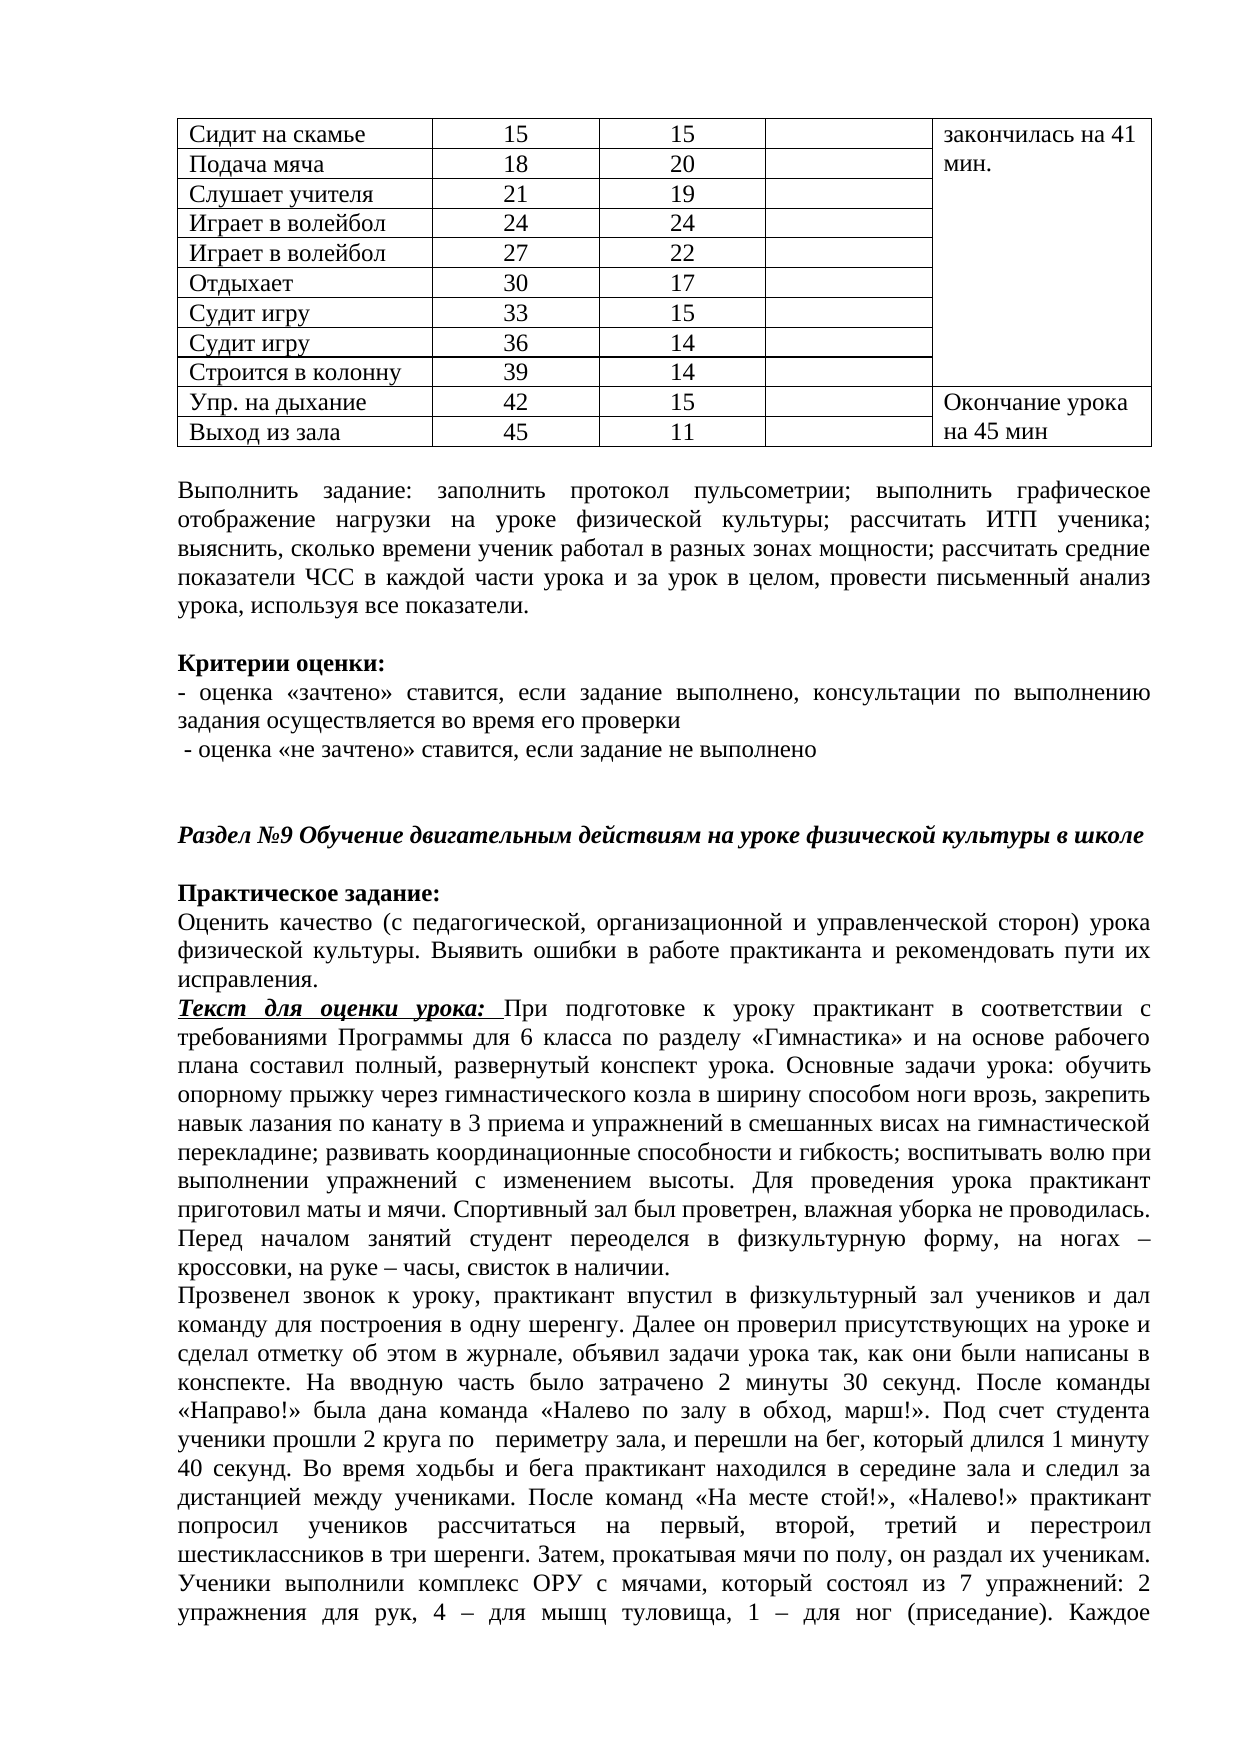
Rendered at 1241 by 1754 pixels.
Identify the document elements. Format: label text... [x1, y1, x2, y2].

table_cell [766, 149, 932, 178]
table_cell 19 [600, 179, 765, 207]
table_cell [766, 417, 932, 446]
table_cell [933, 119, 1151, 386]
table_cell 15 [600, 119, 765, 148]
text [177, 1281, 1152, 1626]
table_cell 36 [433, 328, 599, 356]
text Текст для оценки урока: При подготовке к уроку практикант в соответствии с требованиями Программы для 6 класса по разделу «Гимнастика» и на основе рабочего плана составил полный, развернутый конспект урока. Основные задачи урока: обучить опорному прыжку через гимнастического козла в ширину способом ноги врозь, закрепить навык лазания по канату в 3 приема и упражнений в смешанных висах на гимнастической перекладине; развивать координационные способности и гибкость; воспитывать волю при выполнении упражнений с изменением высоты. Для проведения урока практикант приготовил маты и мячи. Спортивный зал был проветрен, влажная уборка не проводилась. Перед началом занятий студент переоделся в физкультурную форму, на ногах – кроссовки, на руке – часы, свисток в наличии. [177, 993, 1152, 1281]
table_cell Играет в волейбол [178, 238, 432, 267]
text Практическое задание: [177, 878, 1152, 907]
table_cell 33 [433, 298, 599, 327]
table_cell 14 [600, 328, 765, 356]
table_cell 14 [600, 358, 765, 386]
table_cell 39 [433, 358, 599, 386]
table_cell 24 [433, 209, 599, 237]
table_cell 18 [433, 149, 599, 178]
text - оценка «зачтено» ставится, если задание выполнено, консультации по выполнению задания осуществляется во время его проверки [177, 677, 1152, 734]
table_cell [766, 298, 932, 327]
table_cell 15 [600, 298, 765, 327]
table_cell Судит игру [178, 328, 432, 356]
table_cell 15 [600, 387, 765, 416]
table_cell [766, 238, 932, 267]
table_cell 11 [600, 417, 765, 446]
table_cell [766, 119, 932, 148]
table_cell 17 [600, 268, 765, 297]
table_cell 27 [433, 238, 599, 267]
table_cell Упр. на дыхание [178, 387, 432, 416]
table_cell 22 [600, 238, 765, 267]
table_cell 30 [433, 268, 599, 297]
text - оценка «не зачтено» ставится, если задание не выполнено [177, 734, 1152, 763]
table_cell [766, 328, 932, 356]
table_cell Выход из зала [178, 417, 432, 446]
table_cell Подача мяча [178, 149, 432, 178]
table_cell Играет в волейбол [178, 209, 432, 237]
table_cell [766, 209, 932, 237]
table_cell [766, 268, 932, 297]
table_cell [766, 358, 932, 386]
table_cell Строится в колонну [178, 358, 432, 386]
text Критерии оценки: [177, 648, 1152, 677]
table_cell [766, 387, 932, 416]
table_cell 20 [600, 149, 765, 178]
table_cell Судит игру [178, 298, 432, 327]
table_cell 24 [600, 209, 765, 237]
table_cell Окончание урока на 45 мин [933, 387, 1151, 446]
table_cell [766, 179, 932, 207]
table_cell 45 [433, 417, 599, 446]
table_cell Сидит на скамье [178, 119, 432, 148]
text Раздел №9 Обучение двигательным действиям на уроке физической культуры в школе [177, 821, 1152, 849]
table_cell 42 [433, 387, 599, 416]
table_cell 21 [433, 179, 599, 207]
table_cell 15 [433, 119, 599, 148]
table_cell Слушает учителя [178, 179, 432, 207]
text Оценить качество (с педагогической, организационной и управленческой сторон) урока физической культуры. Выявить ошибки в работе практиканта и рекомендовать пути их исправления. [177, 907, 1152, 993]
table_cell Отдыхает [178, 268, 432, 297]
text Выполнить задание: заполнить протокол пульсометрии; выполнить графическое отображение нагрузки на уроке физической культуры; рассчитать ИТП ученика; выяснить, сколько времени ученик работал в разных зонах мощности; рассчитать средние показатели ЧСС в каждой части урока и за урок в целом, провести письменный анализ урока, используя все показатели. [177, 476, 1152, 619]
